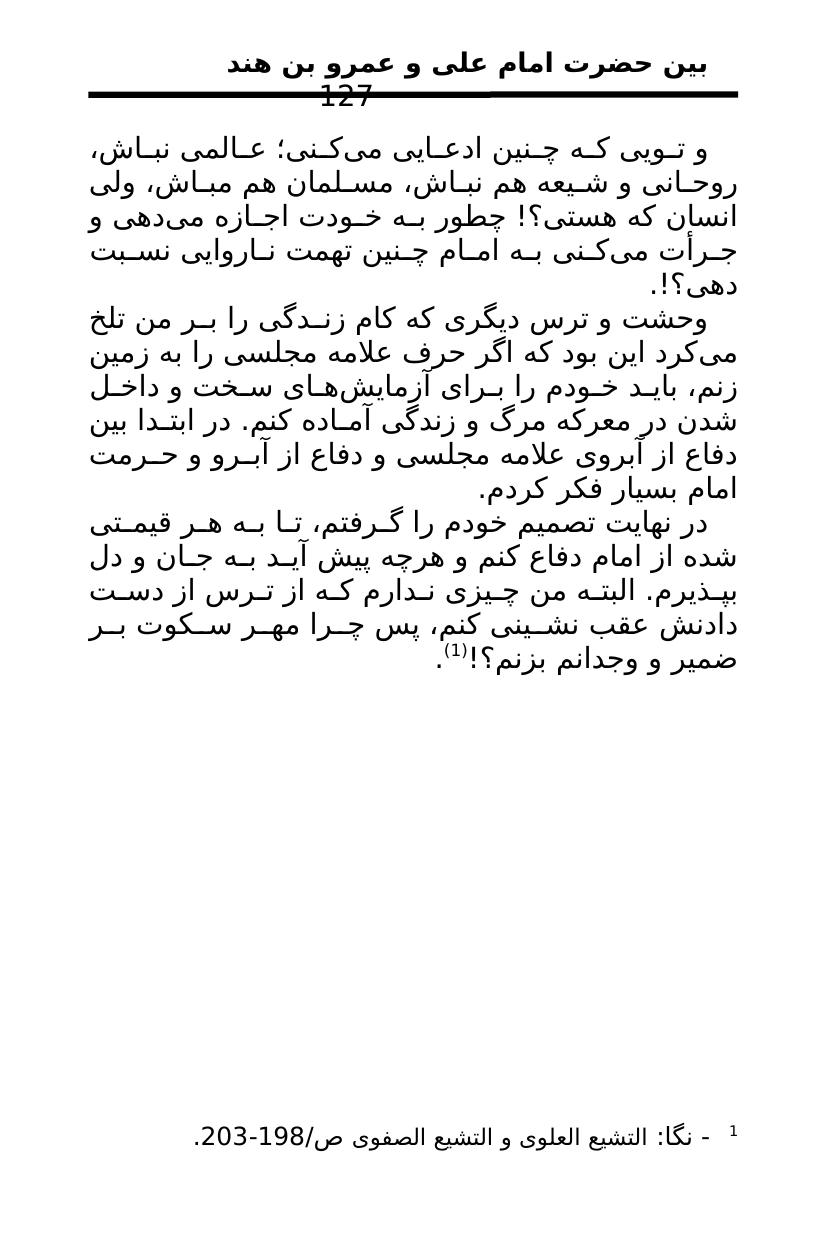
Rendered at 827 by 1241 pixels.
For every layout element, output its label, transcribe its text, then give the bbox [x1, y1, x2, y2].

text در نهایت تصمیم خودم را گرفتم، تا به هر قیمتی شده از امام دفاع کنم و هرچه پیش آید به جان و دل بپذیرم. البته من چیزی ندارم که از ترس از دست دادنش عقب نشینی کنم، پس چرا مهر سکوت بر ضمیر و وجدانم بزنم؟!(). [89, 505, 738, 675]
text و تویی که چنین ادعایی می‌کنی؛ عالمی نباش، روحانی و شیعه هم نباش، مسلمان هم مباش، ولی انسان که هستی؟! چطور به خودت اجازه می‌دهی و جرأت می‌کنی به امام چنین تهمت ناروایی نسبت دهی؟!. [89, 132, 738, 301]
text وحشت و ترس دیگری که کام زندگی را بر من تلخ می‌کرد این بود که اگر حرف علامه مجلسی را به زمین زنم، باید خودم را برای آزمایش‌های سخت و داخل شدن در معرکه مرگ و زندگی آماده کنم. در ابتدا بین دفاع از آبروی علامه مجلسی و دفاع از آبرو و حرمت امام بسیار فکر کردم. [89, 301, 738, 505]
